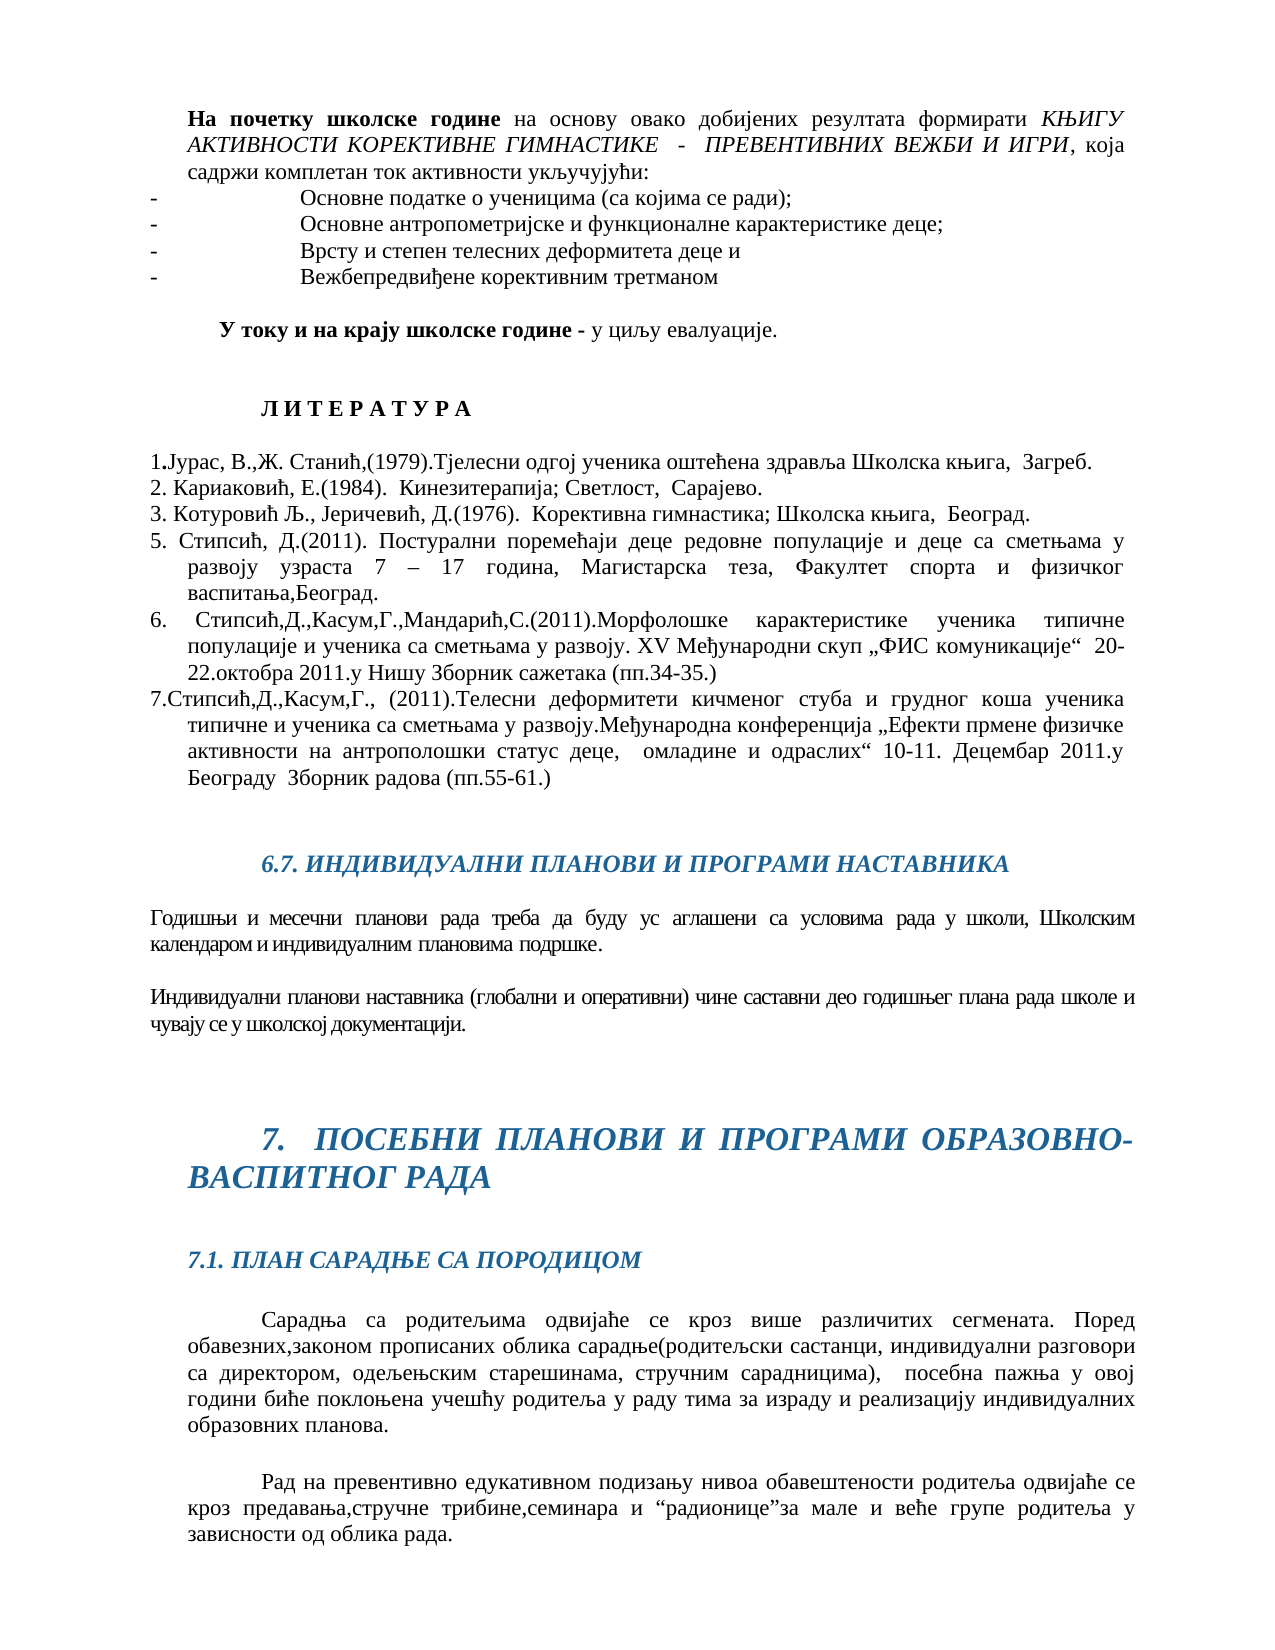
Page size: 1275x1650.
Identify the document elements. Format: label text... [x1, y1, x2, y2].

text Сарадња са родитељима одвијаће се кроз више различитих сегмената. Поред обавезних,законом прописаних облика сарадње(родитељски састанци, индивидуални разговори са директором, одељењским старешинама, стручним сарадницима), посебна пажња у овој години биће поклоњена учешћу родитеља у раду тима за израду и реализацију индивидуалних образовних планова. [187, 1306, 1137, 1438]
list ПЛАН САРАДЊЕ СА ПОРОДИЦОМ [187, 1222, 1137, 1280]
text 2. Кариаковић, Е.(1984). Кинезитерапија; Светлост, Сарајево. [150, 474, 1124, 500]
text 1.Јурас, В.,Ж. Станић,(1979).Тјелесни одгој ученика оштећена здравља Школска књига, Загреб. [150, 448, 1124, 474]
list Основне антропометријске и функционалне карактеристике деце; [150, 211, 1124, 237]
text 7.Стипсић,Д.,Касум,Г., (2011).Телесни деформитети кичменог стуба и грудног коша ученика типичне и ученика са сметњама у развоју.Међународна конференција „Ефекти прмене физичке активности на антрополошки статус деце, омладине и одраслих“ 10-11. Децембар 2011.у Београду Зборник радова (пп.55-61.) [150, 685, 1124, 790]
text Индивидуални планови наставника (глобални и оперативни) чине саставни део годишњег плана рада школе и чувају се у школској документацији. [150, 983, 1137, 1036]
text 6.7. ИНДИВИДУАЛНИ ПЛАНОВИ И ПРОГРАМИ НАСТАВНИКА [187, 849, 1137, 878]
list Основне податке о ученицима (са којима се ради); [150, 184, 1124, 211]
text 6. Стипсић,Д.,Касум,Г.,Мандарић,С.(2011).Морфолошке карактеристике ученика типичне популације и ученика са сметњама у развоју. XV Међународни скуп „ФИС комуникације“ 20-22.октобра 2011.у Нишу Зборник сажетака (пп.34-35.) [150, 606, 1124, 685]
text 7. ПОСЕБНИ ПЛАНОВИ И ПРОГРАМИ ОБРАЗОВНО-ВАСПИТНОГ РАДА [187, 1119, 1137, 1195]
list Вежбепредвиђене корективним третманом [150, 263, 1124, 289]
text Рад на превентивно едукативном подизању нивоа обавештености родитеља одвијаће се кроз предавања,стручне трибине,семинара и “радионице”за мале и веће групе родитеља у зависности од облика рада. [187, 1468, 1137, 1547]
text На почетку школске године на основу овако добијених резултата формирати КЊИГУ АКТИВНОСТИ КОРЕКТИВНЕ ГИМНАСТИКЕ - ПРЕВЕНТИВНИХ ВЕЖБИ И ИГРИ, која садржи комплетан ток активности укључујући: [150, 105, 1124, 184]
text Годишњи и месечни планови рада треба да буду ус аглашени са условима рада у школи, Школским календаром и индивидуалним плановима подршке. [150, 904, 1137, 957]
text Л И Т Е Р А Т У Р А [187, 395, 1124, 421]
text У току и на крају школске године - у циљу евалуације. [150, 316, 1124, 342]
text 5. Стипсић, Д.(2011). Постурални поремећаји деце редовне популације и деце са сметњама у развоју узраста 7 – 17 година, Магистарска теза, Факултет спорта и физичког васпитања,Београд. [150, 527, 1124, 606]
text 3. Котуровић Љ., Јеричевић, Д.(1976). Корективна гимнастика; Школска књига, Београд. [150, 500, 1124, 527]
list Врсту и степен телесних деформитета деце и [150, 237, 1124, 263]
